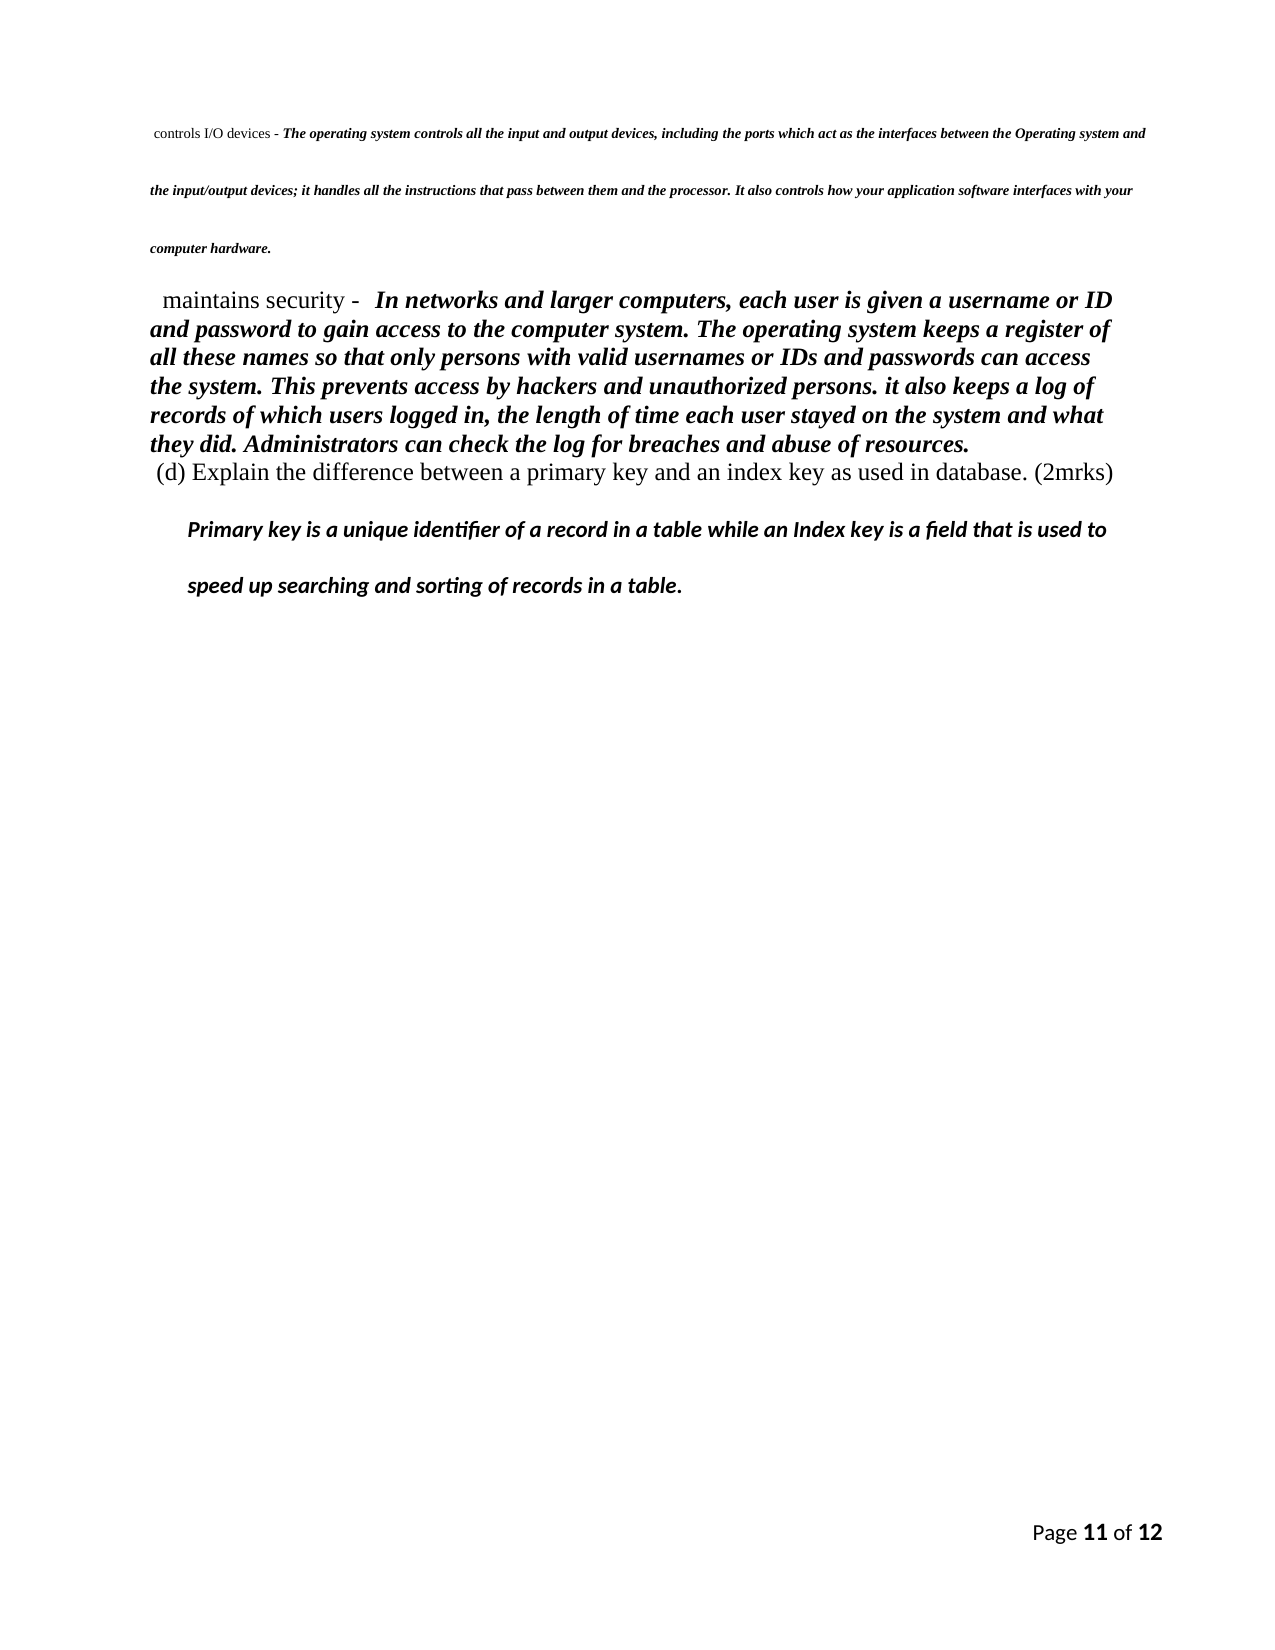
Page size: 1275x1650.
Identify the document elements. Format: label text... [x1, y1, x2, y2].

text Primary key is a unique identifier of a record in a table while an Index key is a field that is used to speed up searching and sorting of records in a table. [187, 515, 1162, 599]
text (d) Explain the difference between a primary key and an index key as used in database. (2mrks) [150, 457, 1162, 486]
text controls I/O devices - The operating system controls all the input and output devices, including the ports which act as the interfaces between the Operating system and the input/output devices; it handles all the instructions that pass between them and the processor. It also controls how your application software interfaces with your computer hardware. [150, 112, 1162, 256]
text maintains security - In networks and larger computers, each user is given a username or ID and password to gain access to the computer system. The operating system keeps a register of all these names so that only persons with valid usernames or IDs and passwords can access the system. This prevents access by hackers and unauthorized persons. it also keeps a log of records of which users logged in, the length of time each user stayed on the system and what they did. Administrators can check the log for breaches and abuse of resources. [150, 285, 1117, 457]
